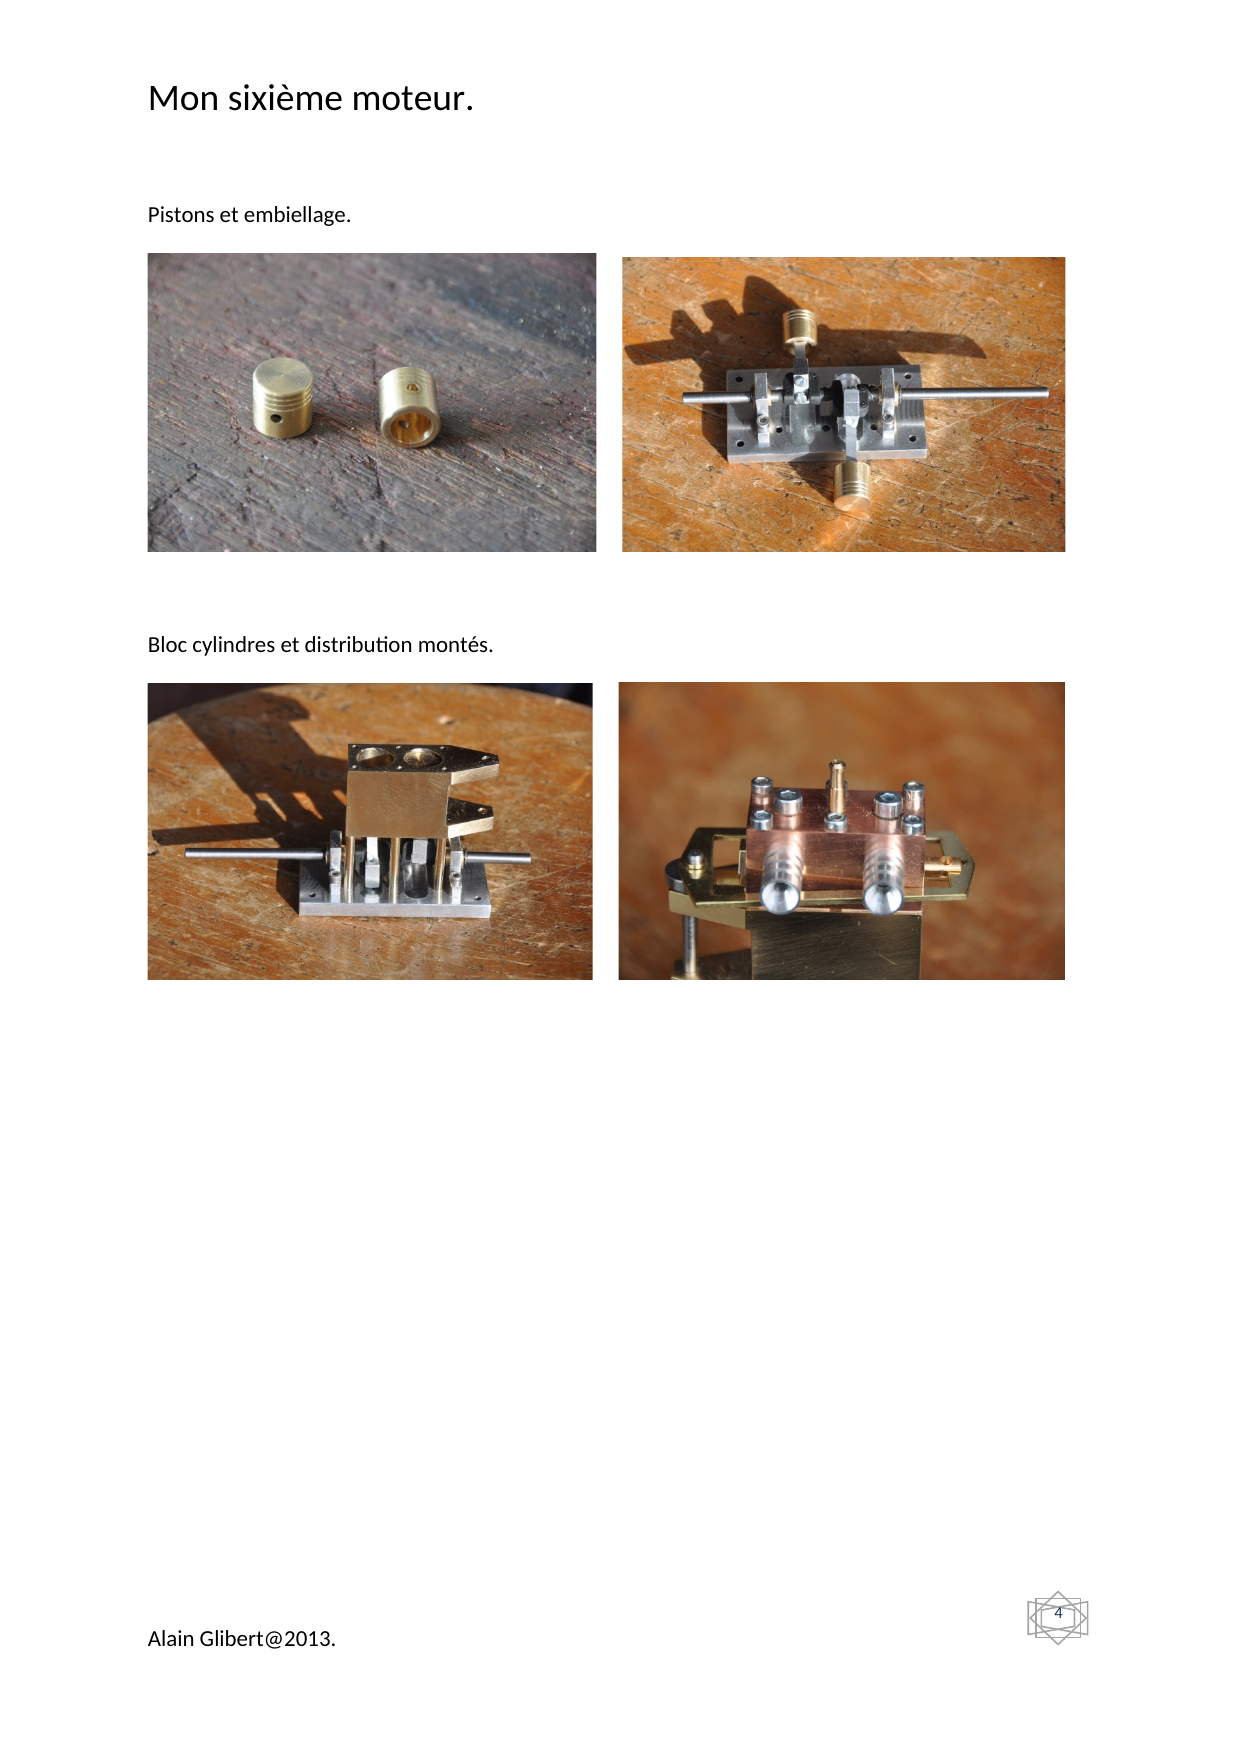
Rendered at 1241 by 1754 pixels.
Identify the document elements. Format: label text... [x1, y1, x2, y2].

picture [618, 682, 1065, 980]
picture [147, 683, 593, 980]
text Bloc cylindres et distribution montés. [148, 630, 1093, 658]
picture [147, 253, 597, 552]
picture [622, 257, 1066, 552]
text Pistons et embiellage. [148, 201, 1093, 229]
